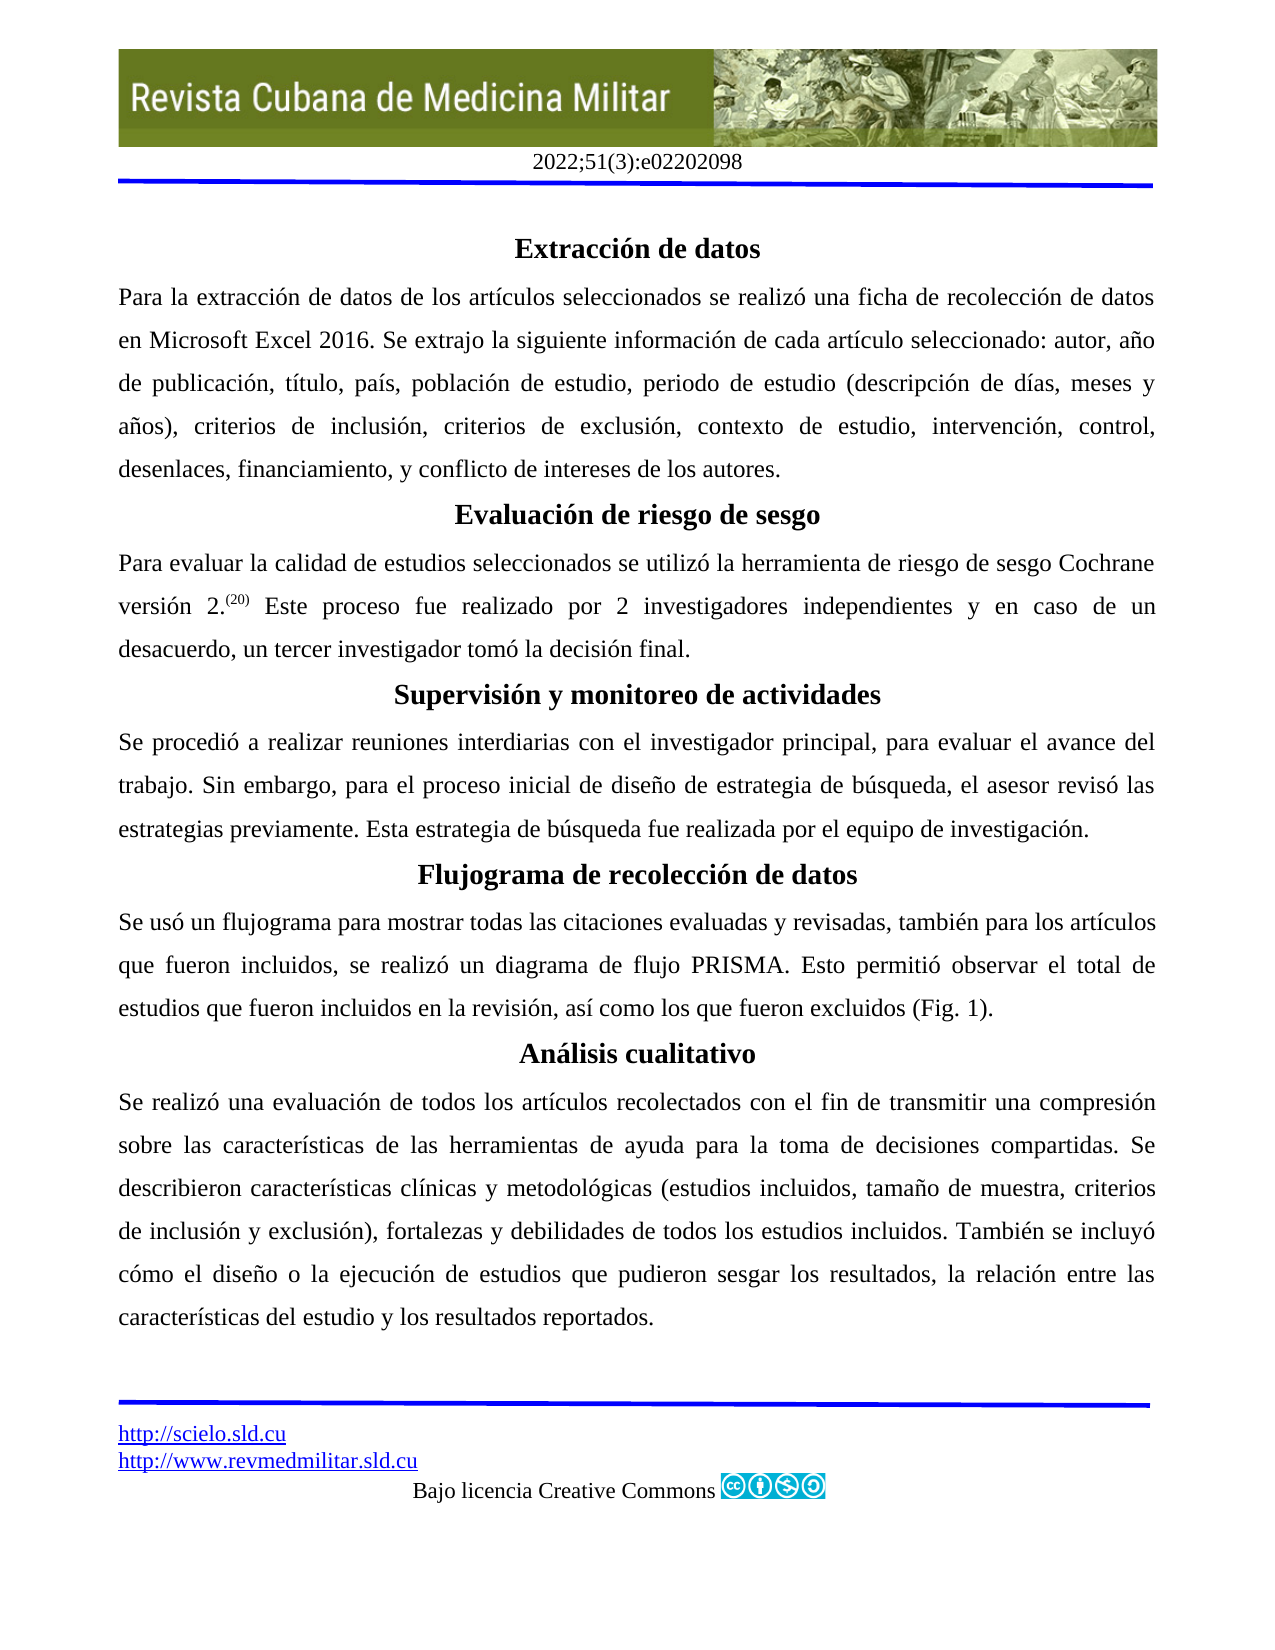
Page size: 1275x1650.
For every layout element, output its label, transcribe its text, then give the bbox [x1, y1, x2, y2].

text Se procedió a realizar reuniones interdiarias con el investigador principal, para evaluar el avance del trabajo. Sin embargo, para el proceso inicial de diseño de estrategia de búsqueda, el asesor revisó las estrategias previamente. Esta estrategia de búsqueda fue realizada por el equipo de investigación. [118, 727, 1157, 842]
text Para evaluar la calidad de estudios seleccionados se utilizó la herramienta de riesgo de sesgo Cochrane versión 2.(20) Este proceso fue realizado por 2 investigadores independientes y en caso de un desacuerdo, un tercer investigador tomó la decisión final. [118, 548, 1157, 663]
picture [720, 1473, 826, 1499]
text Flujograma de recolección de datos [118, 857, 1157, 890]
text Se usó un flujograma para mostrar todas las citaciones evaluadas y revisadas, también para los artículos que fueron incluidos, se realizó un diagrama de flujo PRISMA. Esto permitió observar el total de estudios que fueron incluidos en la revisión, así como los que fueron excluidos (Fig. 1). [118, 907, 1157, 1022]
text Evaluación de riesgo de sesgo [118, 497, 1157, 531]
text Supervisión y monitoreo de actividades [118, 677, 1157, 711]
text Extracción de datos [118, 232, 1157, 265]
text Análisis cualitativo [118, 1037, 1157, 1070]
text Se realizó una evaluación de todos los artículos recolectados con el fin de transmitir una compresión sobre las características de las herramientas de ayuda para la toma de decisiones compartidas. Se describieron características clínicas y metodológicas (estudios incluidos, tamaño de muestra, criterios de inclusión y exclusión), fortalezas y debilidades de todos los estudios incluidos. También se incluyó cómo el diseño o la ejecución de estudios que pudieron sesgar los resultados, la relación entre las características del estudio y los resultados reportados. [118, 1087, 1157, 1331]
picture [118, 49, 1158, 147]
text Para la extracción de datos de los artículos seleccionados se realizó una ficha de recolección de datos en Microsoft Excel 2016. Se extrajo la siguiente información de cada artículo seleccionado: autor, año de publicación, título, país, población de estudio, periodo de estudio (descripción de días, meses y años), criterios de inclusión, criterios de exclusión, contexto de estudio, intervención, control, desenlaces, financiamiento, y conflicto de intereses de los autores. [118, 282, 1157, 483]
